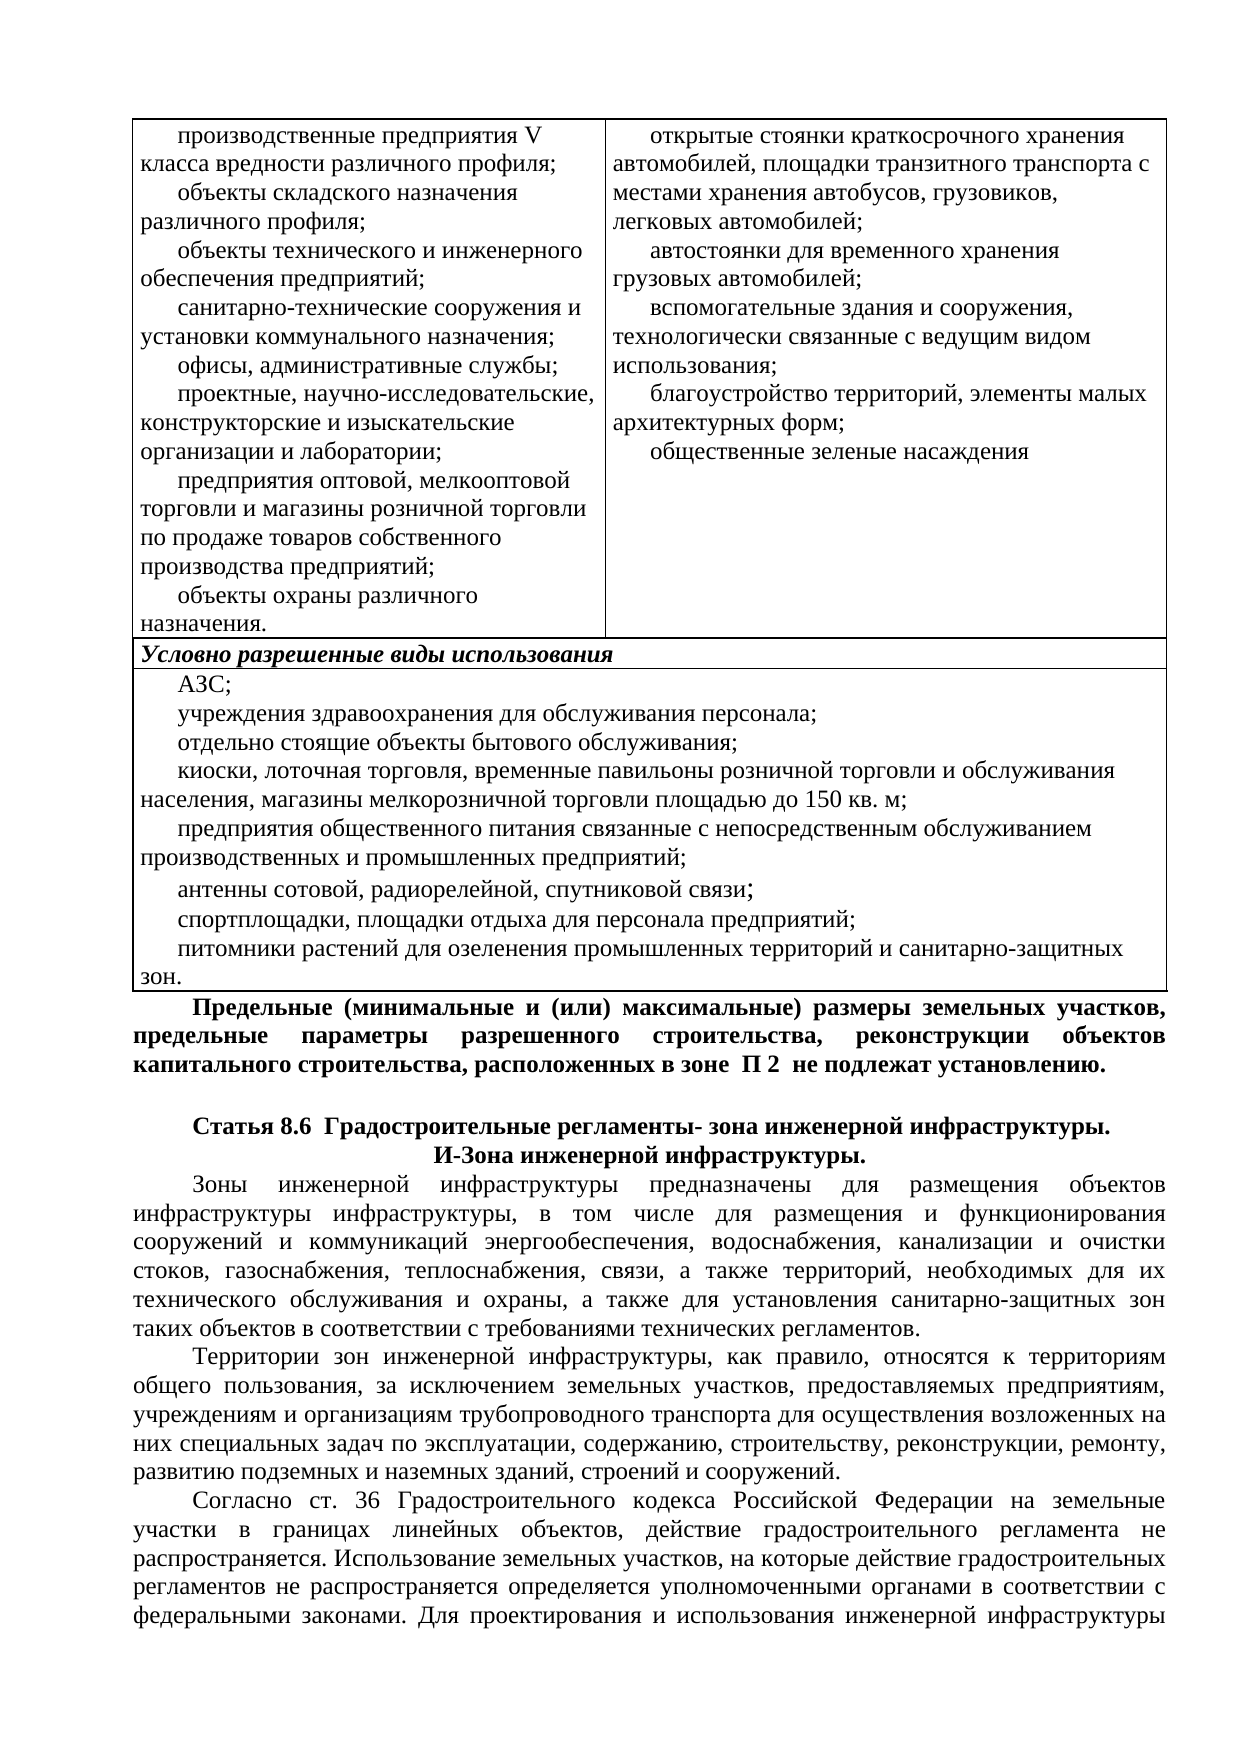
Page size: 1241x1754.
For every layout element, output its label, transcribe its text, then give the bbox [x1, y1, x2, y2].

text Зоны инженерной инфраструктуры предназначены для размещения объектов инфраструктуры инфраструктуры, в том числе для размещения и функционирования сооружений и коммуникаций энергообеспечения, водоснабжения, канализации и очистки стоков, газоснабжения, теплоснабжения, связи, а также территорий, необходимых для их технического обслуживания и охраны, а также для установления санитарно-защитных зон таких объектов в соответствии с требованиями технических регламентов. [133, 1169, 1167, 1341]
table_cell производственные предприятия V класса вредности различного профиля; объекты складского назначения различного профиля; объекты технического и инженерного обеспечения предприятий; санитарно-технические сооружения и установки коммунального назначения; офисы, административные службы; проектные, научно-исследовательские, конструкторские и изыскательские организации и лаборатории; предприятия оптовой, мелкооптовой торговли и магазины розничной торговли по продаже товаров собственного производства предприятий; объекты охраны различного назначения. [133, 120, 605, 637]
subtitle Статья 8.6 Градостроительные регламенты- зона инженерной инфраструктуры. [133, 1111, 1167, 1140]
table_cell АЗС; учреждения здравоохранения для обслуживания персонала; отдельно стоящие объекты бытового обслуживания; киоски, лоточная торговля, временные павильоны розничной торговли и обслуживания населения, магазины мелкорозничной торговли площадью до ; предприятия общественного питания связанные с непосредственным обслуживанием производственных и промышленных предприятий; антенны сотовой, радиорелейной, спутниковой связи; спортплощадки, площадки отдыха для персонала предприятий; питомники растений для озеленения промышленных территорий и санитарно-защитных зон. [134, 669, 1166, 990]
text Предельные (минимальные и (или) максимальные) размеры земельных участков, предельные параметры разрешенного строительства, реконструкции объектов капитального строительства, расположенных в зоне П 2 не подлежат установлению. [133, 992, 1167, 1078]
table_cell Условно разрешенные виды использования [134, 639, 1166, 667]
text Территории зон инженерной инфраструктуры, как правило, относятся к территориям общего пользования, за исключением земельных участков, предоставляемых предприятиям, учреждениям и организациям трубопроводного транспорта для осуществления возложенных на них специальных задач по эксплуатации, содержанию, строительству, реконструкции, ремонту, развитию подземных и наземных зданий, строений и сооружений. [133, 1341, 1167, 1485]
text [133, 1485, 1167, 1629]
text И-Зона инженерной инфраструктуры. [133, 1140, 1167, 1169]
table_cell открытые стоянки краткосрочного хранения автомобилей, площадки транзитного транспорта с местами хранения автобусов, грузовиков, легковых автомобилей; автостоянки для временного хранения грузовых автомобилей; вспомогательные здания и сооружения, технологически связанные с ведущим видом использования; благоустройство территорий, элементы малых архитектурных форм; общественные зеленые насаждения [606, 120, 1166, 637]
